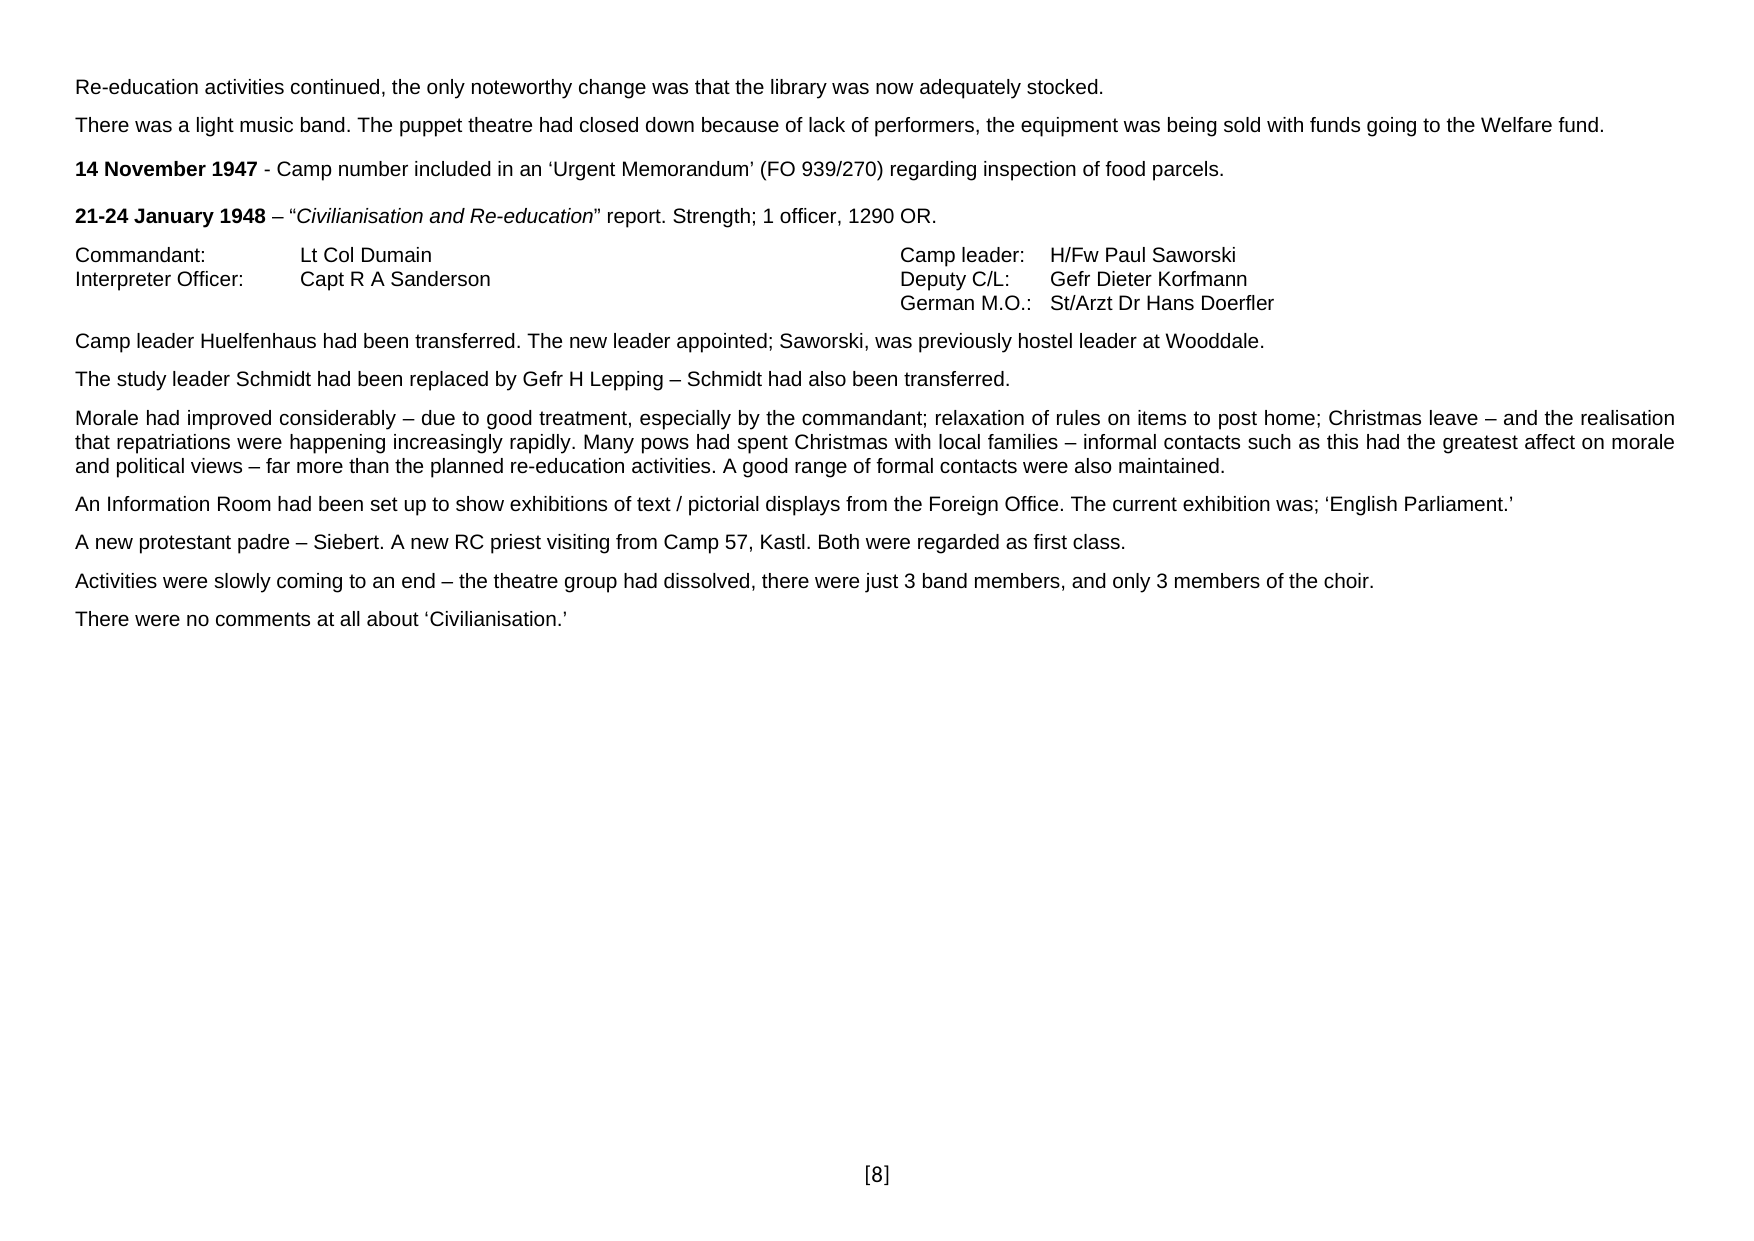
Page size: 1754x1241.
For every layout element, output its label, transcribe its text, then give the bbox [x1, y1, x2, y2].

text An Information Room had been set up to show exhibitions of text / pictorial displays from the Foreign Office. The current exhibition was; ‘English Parliament.’ [75, 492, 1679, 516]
text Camp leader Huelfenhaus had been transferred. The new leader appointed; Saworski, was previously hostel leader at Wooddale. [75, 329, 1679, 353]
text 14 November 1947 - Camp number included in an ‘Urgent Memorandum’ (FO 939/270) regarding inspection of food parcels. [75, 156, 1679, 180]
text Interpreter Officer: Capt R A Sanderson Deputy C/L: Gefr Dieter Korfmann [75, 267, 1679, 291]
text There was a light music band. The puppet theatre had closed down because of lack of performers, the equipment was being sold with funds going to the Welfare fund. [75, 113, 1679, 137]
text Re-education activities continued, the only noteworthy change was that the library was now adequately stocked. [75, 75, 1679, 99]
text A new protestant padre – Siebert. A new RC priest visiting from Camp 57, Kastl. Both were regarded as first class. [75, 530, 1679, 554]
text There were no comments at all about ‘Civilianisation.’ [75, 607, 1679, 631]
text 21-24 January 1948 – “Civilianisation and Re-education” report. Strength; 1 officer, 1290 OR. [75, 204, 1679, 228]
text Commandant: Lt Col Dumain Camp leader: H/Fw Paul Saworski [75, 243, 1679, 267]
text Activities were slowly coming to an end – the theatre group had dissolved, there were just 3 band members, and only 3 members of the choir. [75, 568, 1679, 592]
text Morale had improved considerably – due to good treatment, especially by the commandant; relaxation of rules on items to post home; Christmas leave – and the realisation that repatriations were happening increasingly rapidly. Many pows had spent Christmas with local families – informal contacts such as this had the greatest affect on morale and political views – far more than the planned re-education activities. A good range of formal contacts were also maintained. [75, 406, 1679, 477]
text The study leader Schmidt had been replaced by Gefr H Lepping – Schmidt had also been transferred. [75, 367, 1679, 391]
text German M.O.: St/Arzt Dr Hans Doerfler [75, 291, 1679, 314]
